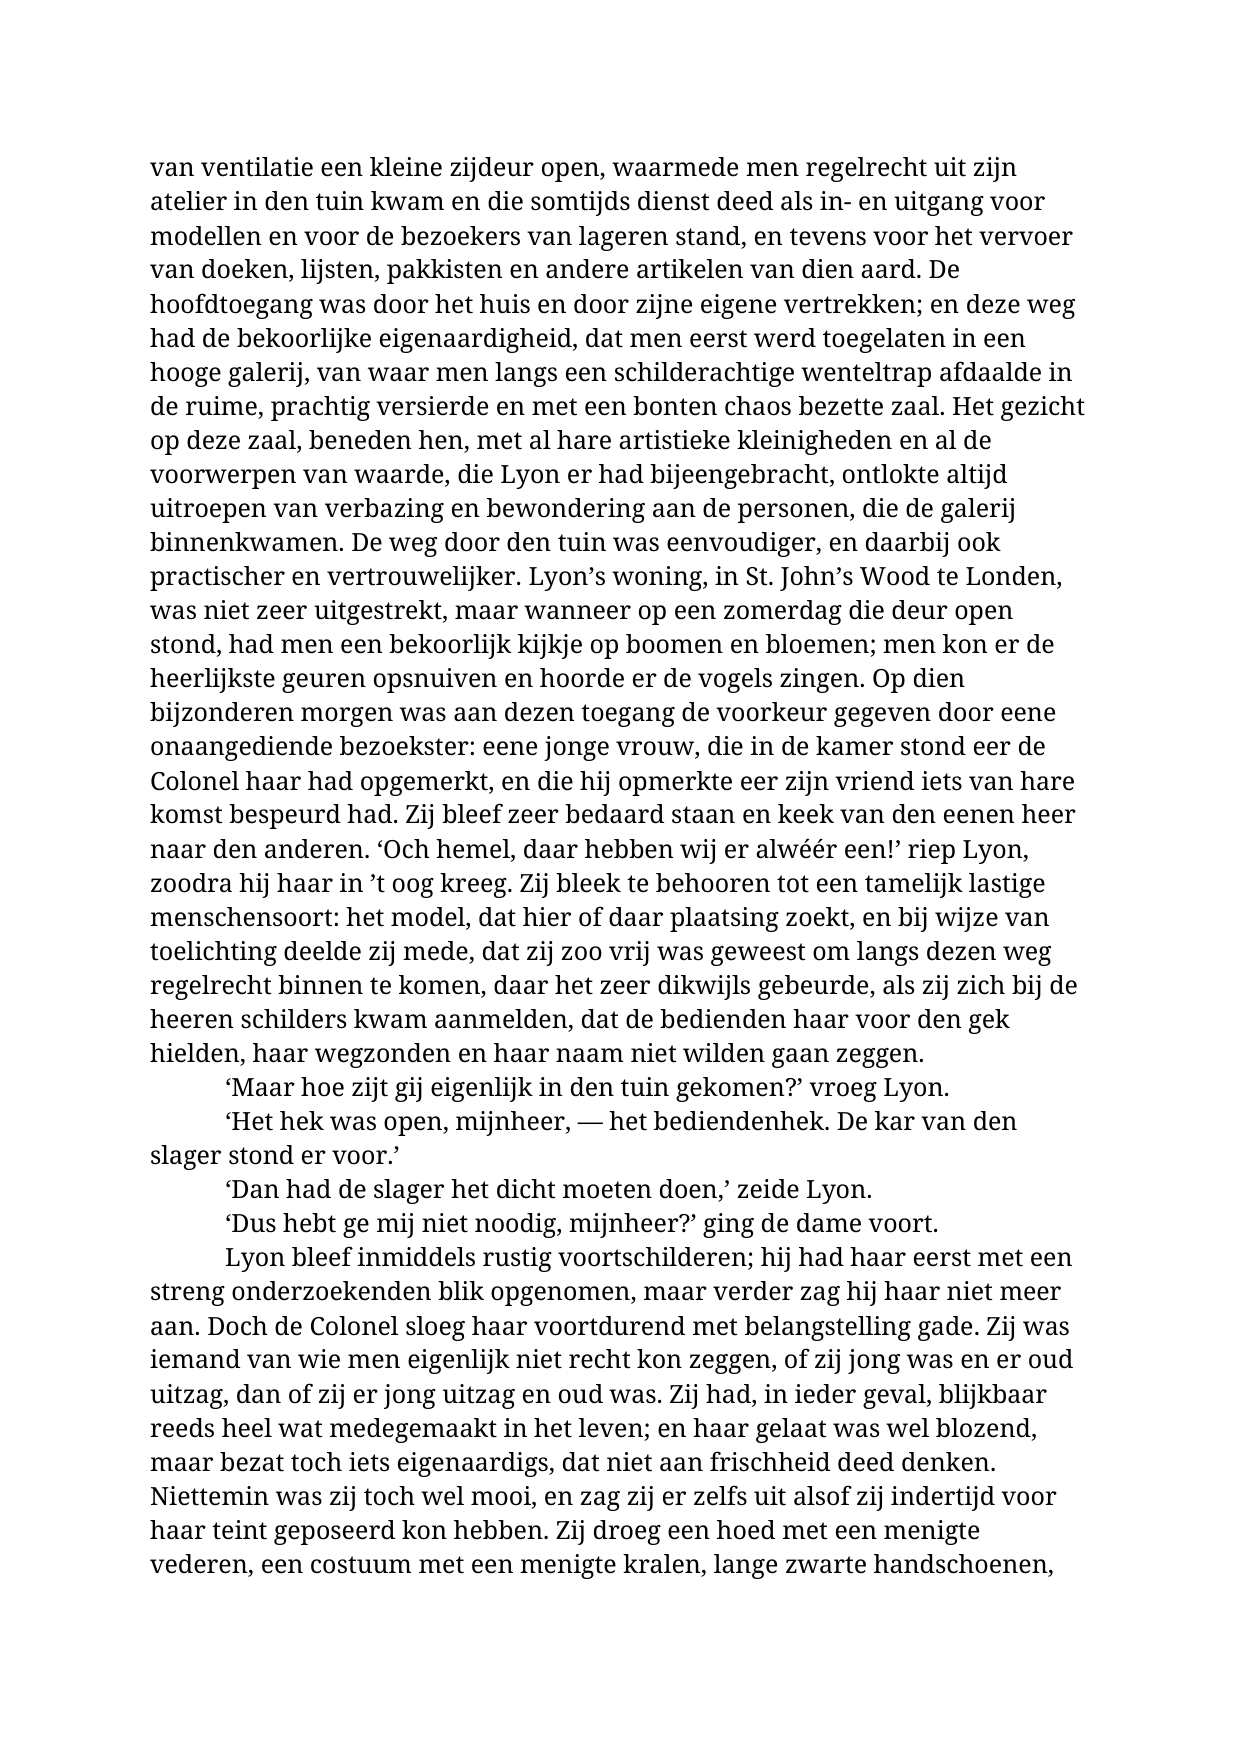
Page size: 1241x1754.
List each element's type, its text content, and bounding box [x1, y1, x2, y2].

text ‘Het hek was open, mijnheer, — het bediendenhek. De kar van den slager stond er voor.’ [150, 1104, 1090, 1172]
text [150, 1240, 1090, 1581]
text ‘Dus hebt ge mij niet noodig, mijnheer?’ ging de dame voort. [150, 1206, 1090, 1240]
text ‘Dan had de slager het dicht moeten doen,’ zeide Lyon. [150, 1172, 1090, 1206]
text ‘Maar hoe zijt gij eigenlijk in den tuin gekomen?’ vroeg Lyon. [150, 1070, 1090, 1104]
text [150, 150, 1090, 1070]
